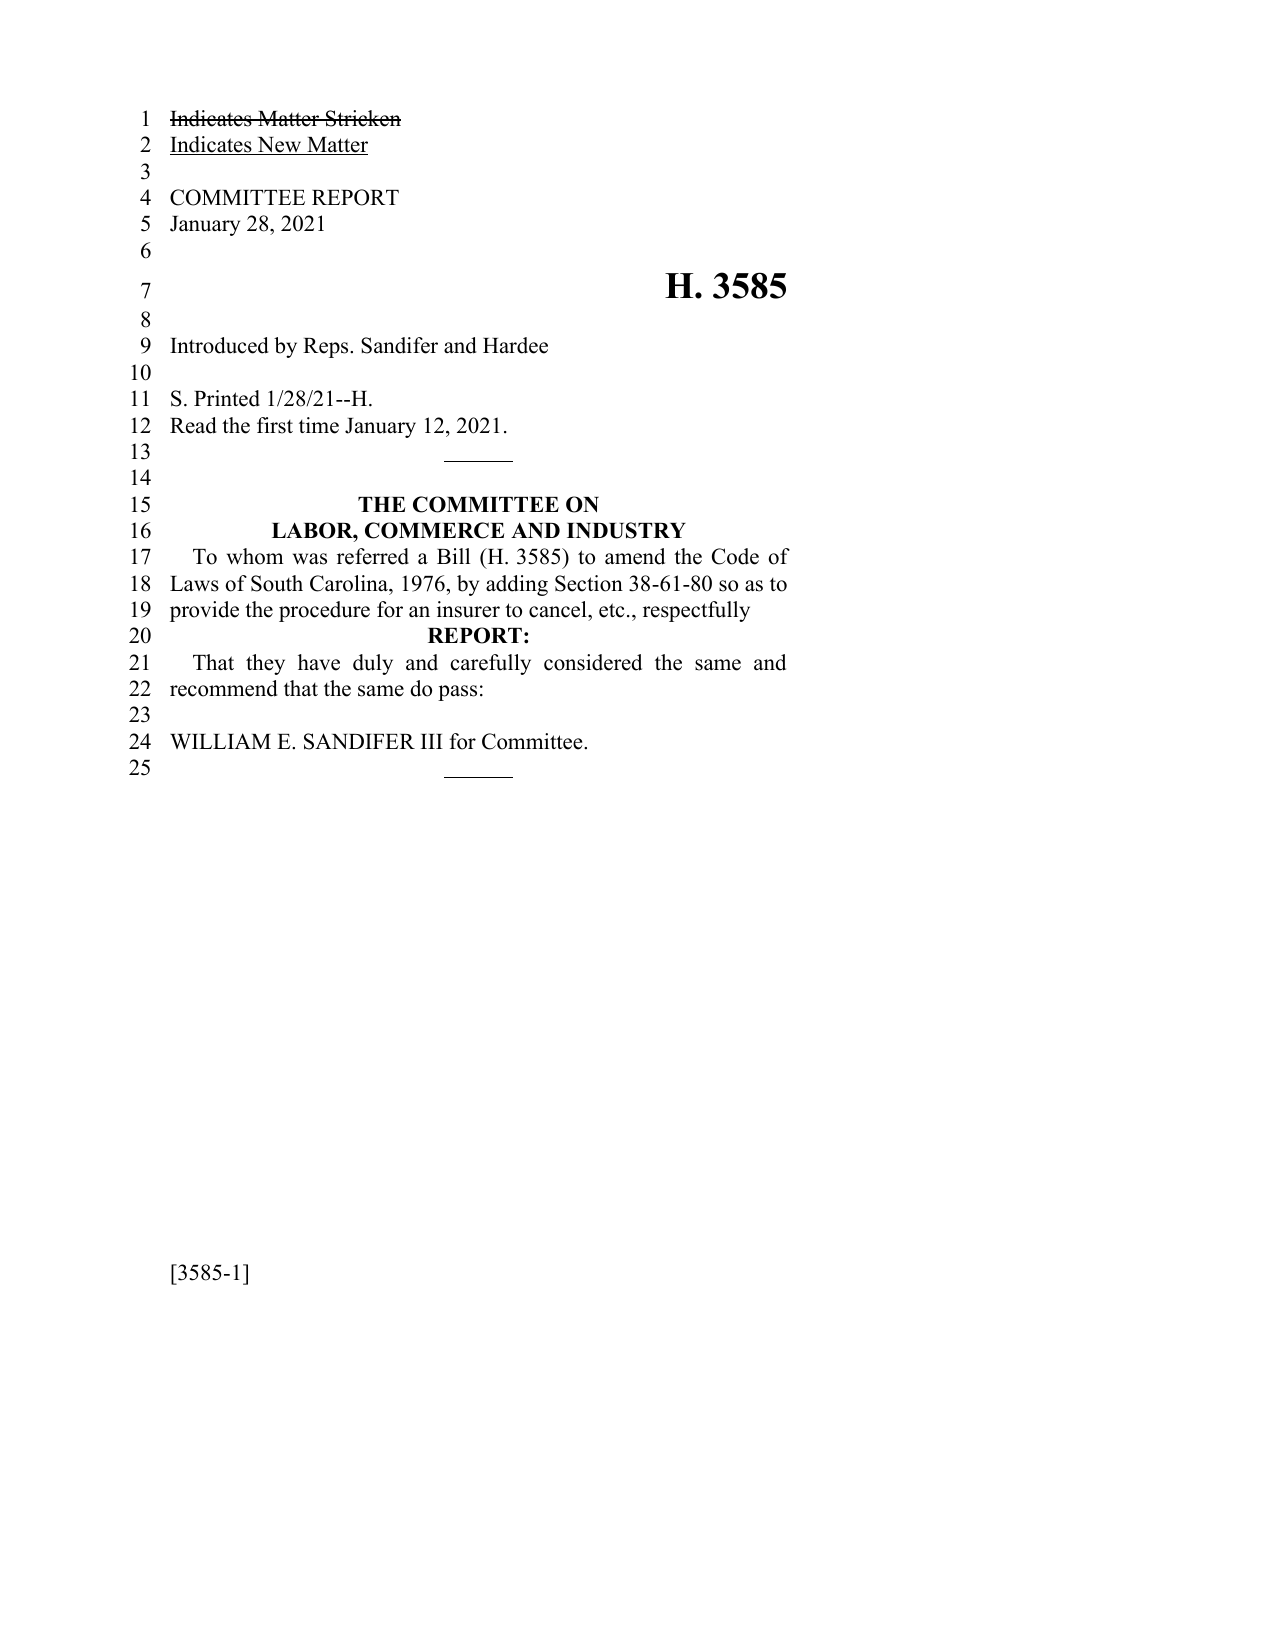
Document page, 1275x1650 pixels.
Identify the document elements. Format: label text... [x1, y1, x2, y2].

text Indicates Matter Stricken [169, 105, 787, 131]
text H. 3585 [169, 263, 787, 306]
text Introduced by Reps. Sandifer and Hardee [169, 333, 787, 359]
text January 28, 2021 [169, 210, 787, 237]
text To whom was referred a Bill (H. 3585) to amend the Code of Laws of South Carolina, 1976, by adding Section 38-61-80 so as to provide the procedure for an insurer to cancel, etc., respectfully [169, 543, 787, 622]
text WILLIAM E. SANDIFER III for Committee. [169, 728, 787, 754]
text COMMITTEE REPORT [169, 184, 787, 210]
text That they have duly and carefully considered the same and recommend that the same do pass: [169, 649, 787, 702]
text S. Printed 1/28/21--H. [169, 385, 787, 412]
text THE COMMITTEE ON [169, 491, 787, 517]
text Read the first time January 12, 2021. [169, 412, 787, 438]
text LABOR, COMMERCE AND INDUSTRY [169, 517, 787, 543]
text REPORT: [169, 622, 787, 649]
text Indicates New Matter [169, 131, 787, 158]
